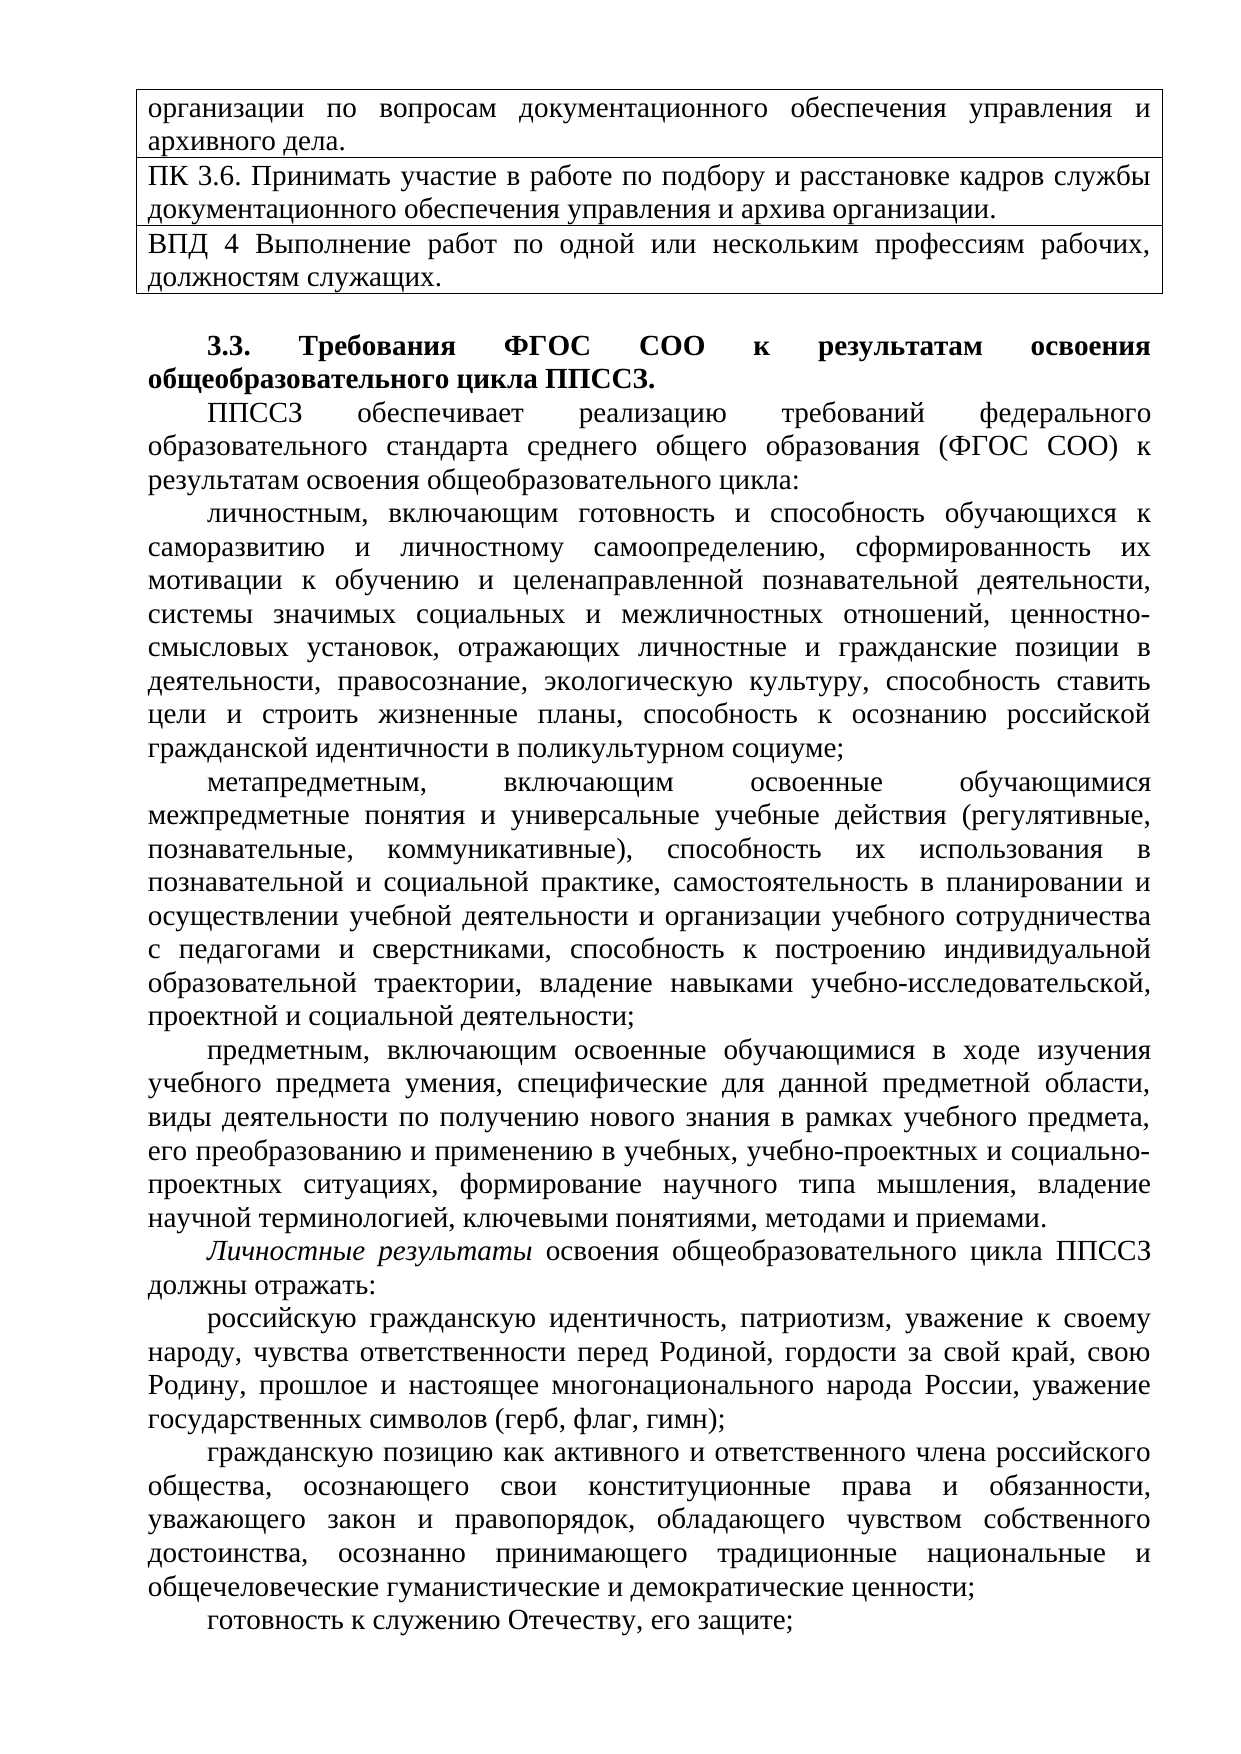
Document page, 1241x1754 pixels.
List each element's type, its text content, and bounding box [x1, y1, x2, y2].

text личностным, включающим готовность и способность обучающихся к саморазвитию и личностному самоопределению, сформированность их мотивации к обучению и целенаправленной познавательной деятельности, системы значимых социальных и межличностных отношений, ценностно-смысловых установок, отражающих личностные и гражданские позиции в деятельности, правосознание, экологическую культуру, способность ставить цели и строить жизненные планы, способность к осознанию российской гражданской идентичности в поликультурном социуме; [148, 495, 1152, 764]
text российскую гражданскую идентичность, патриотизм, уважение к своему народу, чувства ответственности перед Родиной, гордости за свой край, свою Родину, прошлое и настоящее многонационального народа России, уважение государственных символов (герб, флаг, гимн); [148, 1300, 1152, 1434]
table_cell ПК 3.6. Принимать участие в работе по подбору и расстановке кадров службы документационного обеспечения управления и архива организации. [137, 158, 1162, 225]
text 3.3. Требования ФГОС СОО к результатам освоения общеобразовательного цикла ППССЗ. [148, 328, 1152, 395]
text гражданскую позицию как активного и ответственного члена российского общества, осознающего свои конституционные права и обязанности, уважающего закон и правопорядок, обладающего чувством собственного достоинства, осознанно принимающего традиционные национальные и общечеловеческие гуманистические и демократические ценности; [148, 1434, 1152, 1602]
text предметным, включающим освоенные обучающимися в ходе изучения учебного предмета умения, специфические для данной предметной области, виды деятельности по получению нового знания в рамках учебного предмета, его преобразованию и применению в учебных, учебно-проектных и социально-проектных ситуациях, формирование научного типа мышления, владение научной терминологией, ключевыми понятиями, методами и приемами. [148, 1032, 1152, 1233]
text ППССЗ обеспечивает реализацию требований федерального образовательного стандарта среднего общего образования (ФГОС СОО) к результатам освоения общеобразовательного цикла: [148, 395, 1152, 495]
text метапредметным, включающим освоенные обучающимися межпредметные понятия и универсальные учебные действия (регулятивные, познавательные, коммуникативные), способность их использования в познавательной и социальной практике, самостоятельность в планировании и осуществлении учебной деятельности и организации учебного сотрудничества с педагогами и сверстниками, способность к построению индивидуальной образовательной траектории, владение навыками учебно-исследовательской, проектной и социальной деятельности; [148, 764, 1152, 1032]
text готовность к служению Отечеству, его защите; [148, 1602, 1152, 1636]
text Личностные результаты освоения общеобразовательного цикла ППССЗ должны отражать: [148, 1233, 1152, 1300]
table_cell ВПД 4 Выполнение работ по одной или нескольким профессиям рабочих, должностям служащих. [137, 226, 1162, 293]
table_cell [137, 90, 1162, 157]
